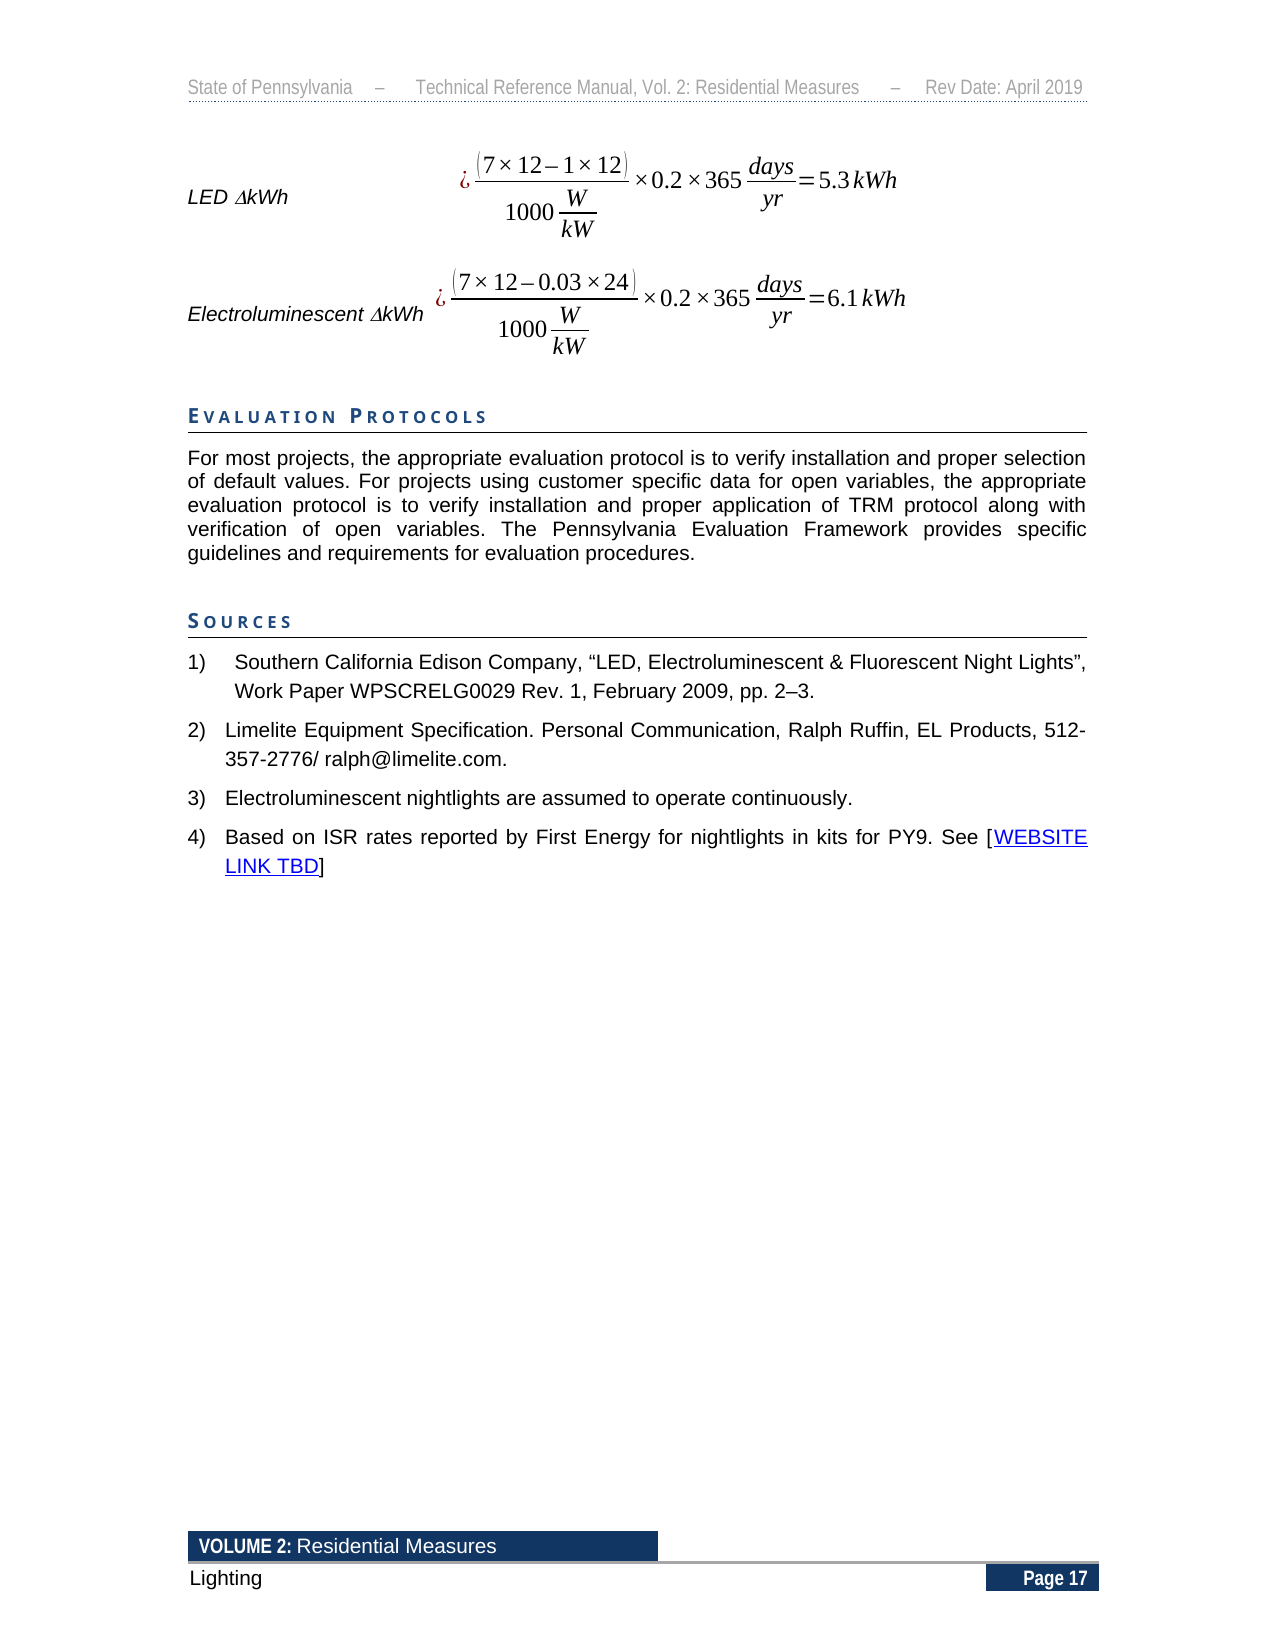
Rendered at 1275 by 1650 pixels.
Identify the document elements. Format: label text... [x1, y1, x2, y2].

text For most projects, the appropriate evaluation protocol is to verify installation and proper selection of default values. For projects using customer specific data for open variables, the appropriate evaluation protocol is to verify installation and proper application of TRM protocol along with verification of open variables. The Pennsylvania Evaluation Framework provides specific guidelines and requirements for evaluation procedures. [187, 445, 1087, 565]
list Electroluminescent nightlights are assumed to operate continuously. [187, 786, 1087, 810]
text Evaluation Protocols [187, 401, 1087, 433]
text LED kWh [187, 150, 1087, 243]
text Electroluminescent kWh [187, 267, 1087, 360]
text Sources [187, 606, 1087, 638]
list Southern California Edison Company, “LED, Electroluminescent & Fluorescent Night Lights”, Work Paper WPSCRELG0029 Rev. 1, February 2009, pp. 2–3. [187, 650, 1087, 703]
list Limelite Equipment Specification. Personal Communication, Ralph Ruffin, EL Products, 512-357-2776/ ralph@limelite.com. [187, 718, 1087, 771]
list Based on ISR rates reported by First Energy for nightlights in kits for PY9. See [WEBSITE LINK TBD] [187, 825, 1087, 878]
